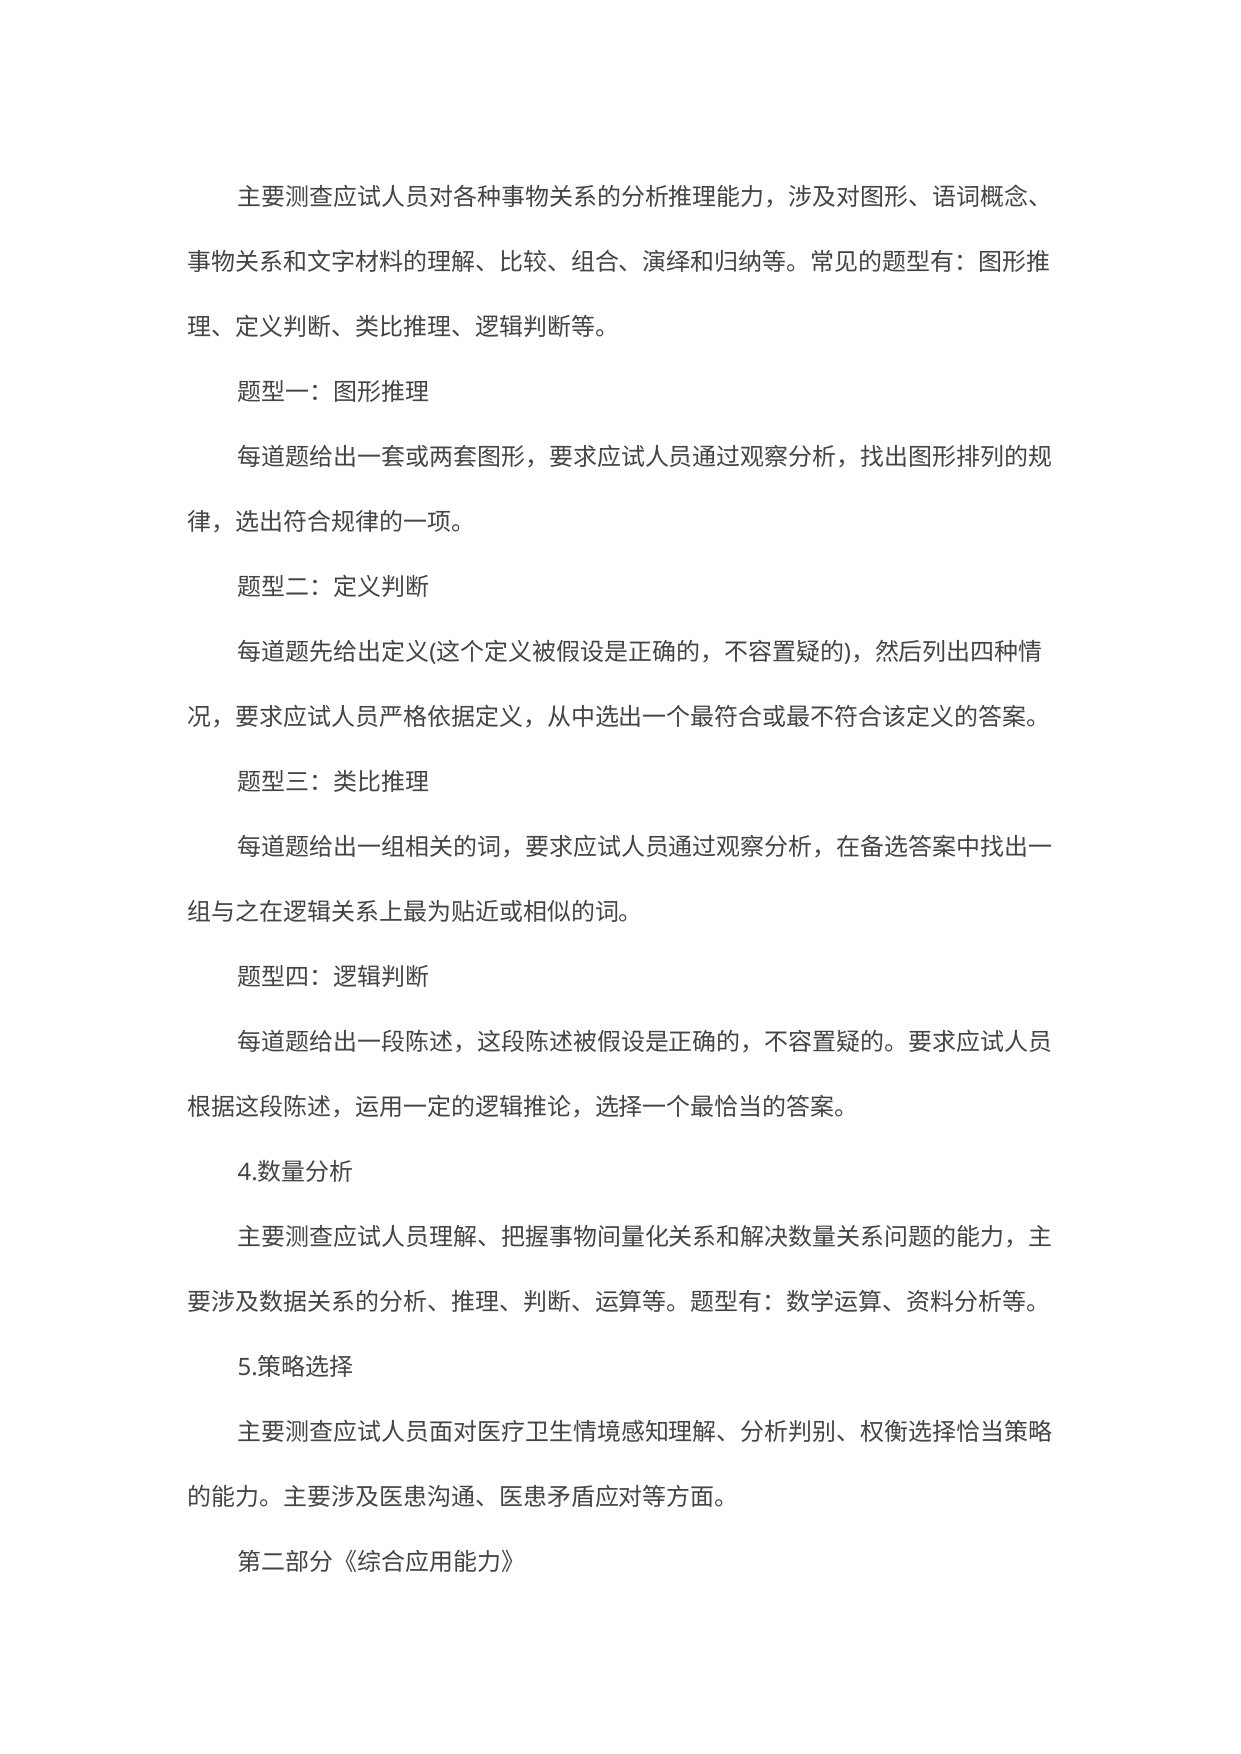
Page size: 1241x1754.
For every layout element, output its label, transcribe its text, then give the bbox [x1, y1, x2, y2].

text 主要测查应试人员对各种事物关系的分析推理能力，涉及对图形、语词概念、事物关系和文字材料的理解、比较、组合、演绎和归纳等。常见的题型有：图形推理、定义判断、类比推理、逻辑判断等。 [187, 162, 1053, 357]
text 主要测查应试人员面对医疗卫生情境感知理解、分析判别、权衡选择恰当策略的能力。主要涉及医患沟通、医患矛盾应对等方面。 [187, 1397, 1053, 1527]
text 5.策略选择 [187, 1332, 1053, 1397]
text 第二部分《综合应用能力》 [187, 1527, 1053, 1592]
text 题型二：定义判断 [187, 552, 1053, 617]
text 每道题给出一段陈述，这段陈述被假设是正确的，不容置疑的。要求应试人员根据这段陈述，运用一定的逻辑推论，选择一个最恰当的答案。 [187, 1007, 1053, 1137]
text 题型三：类比推理 [187, 747, 1053, 812]
text 每道题先给出定义(这个定义被假设是正确的，不容置疑的)，然后列出四种情况，要求应试人员严格依据定义，从中选出一个最符合或最不符合该定义的答案。 [187, 617, 1053, 747]
text 每道题给出一组相关的词，要求应试人员通过观察分析，在备选答案中找出一组与之在逻辑关系上最为贴近或相似的词。 [187, 812, 1053, 942]
text 4.数量分析 [187, 1137, 1053, 1202]
text 主要测查应试人员理解、把握事物间量化关系和解决数量关系问题的能力，主要涉及数据关系的分析、推理、判断、运算等。题型有：数学运算、资料分析等。 [187, 1202, 1053, 1332]
text 每道题给出一套或两套图形，要求应试人员通过观察分析，找出图形排列的规律，选出符合规律的一项。 [187, 422, 1053, 552]
text 题型四：逻辑判断 [187, 942, 1053, 1007]
text 题型一：图形推理 [187, 357, 1053, 422]
